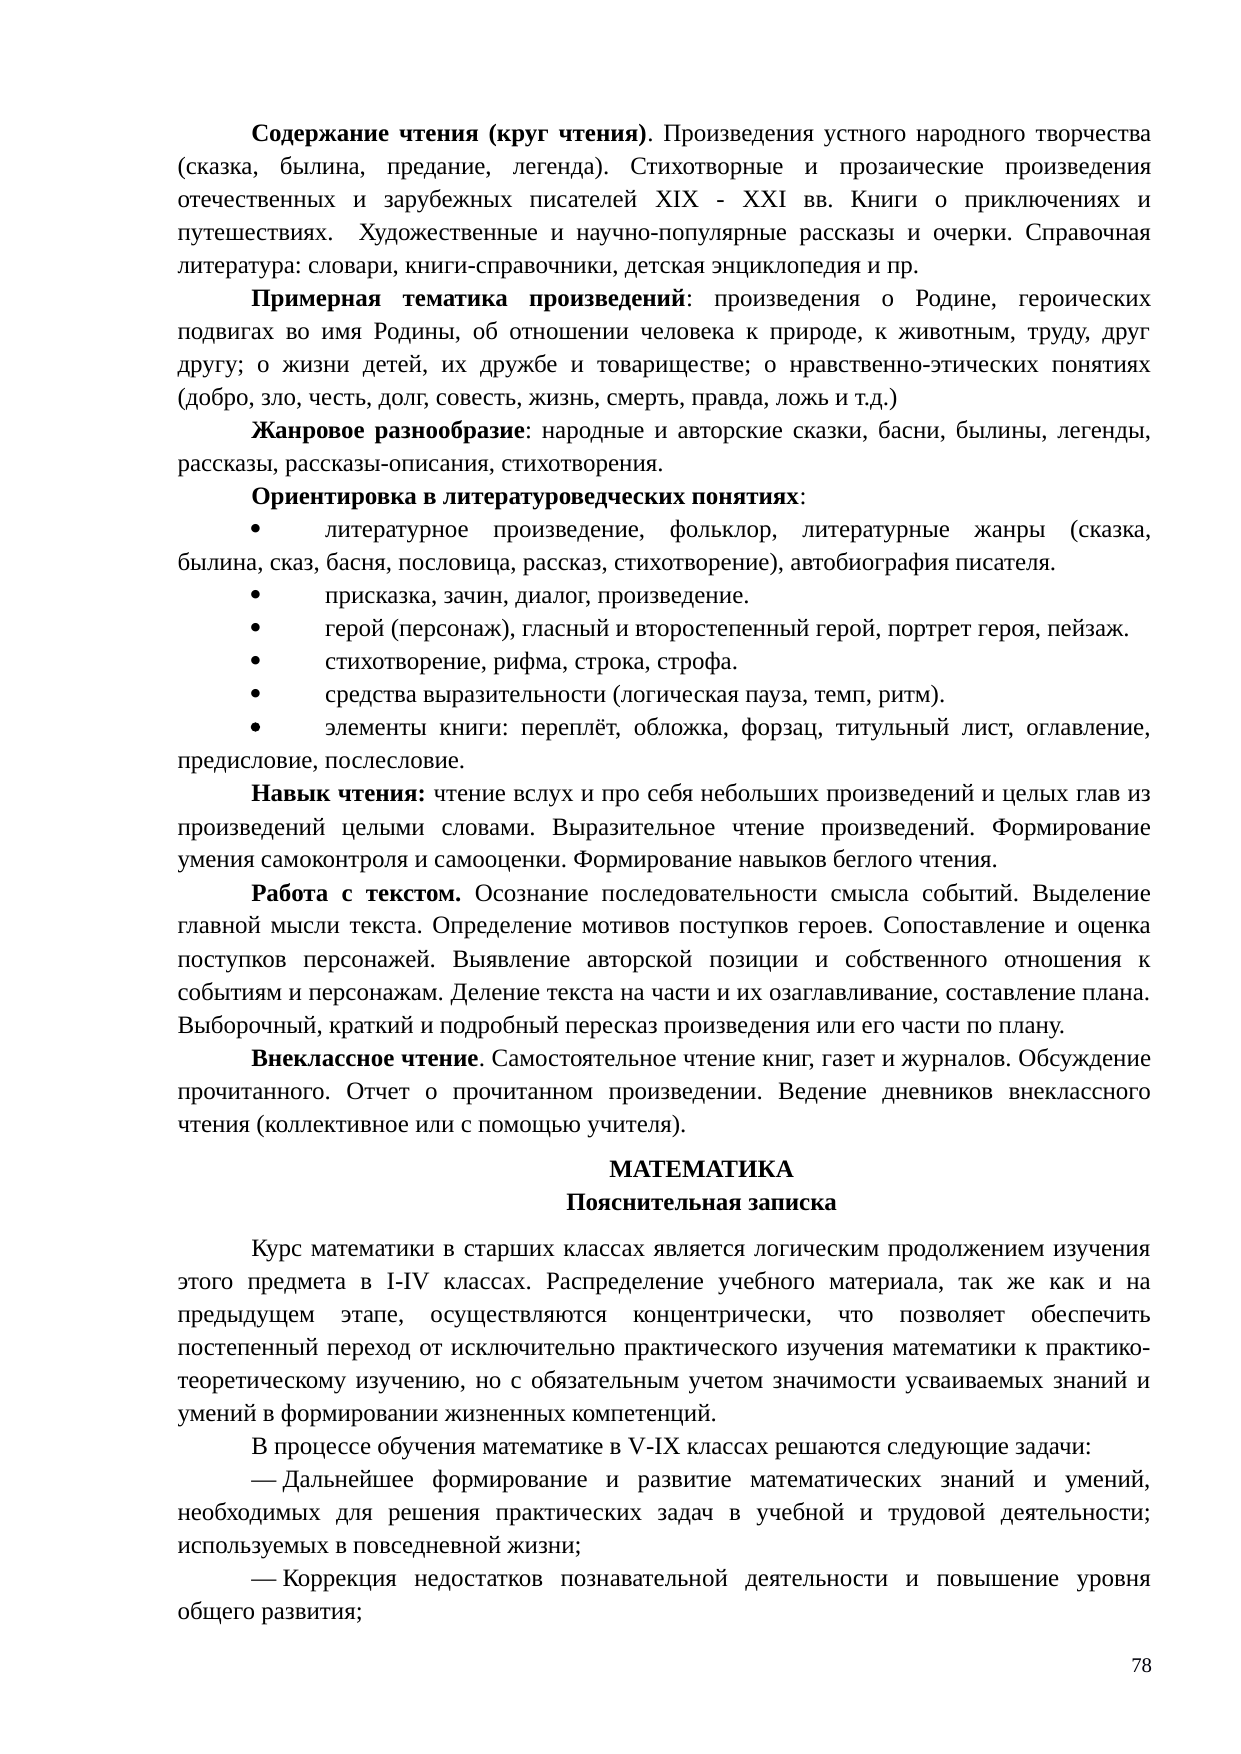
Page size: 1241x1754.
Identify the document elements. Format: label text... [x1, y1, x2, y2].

list элементы книги: переплёт, обложка, форзац, титульный лист, оглавление, предисловие, послесловие. [177, 712, 1152, 774]
text Примерная тематика произведений: произведения о Родине, героических подвигах во имя Родины, об отношении человека к природе, к животным, труду, друг другу; о жизни детей, их дружбе и товариществе; о нравственно-этических понятиях (добро, зло, честь, долг, совесть, жизнь, смерть, правда, ложь и т.д.) [177, 283, 1152, 411]
text Навык чтения: чтение вслух и про себя небольших произведений и целых глав из произведений целыми словами. Выразительное чтение произведений. Формирование умения самоконтроля и самооценки. Формирование навыков беглого чтения. [177, 778, 1152, 873]
text Жанровое разнообразие: народные и авторские сказки, басни, былины, легенды, рассказы, рассказы-описания, стихотворения. [177, 415, 1152, 477]
text Внеклассное чтение. Самостоятельное чтение книг, газет и журналов. Обсуждение прочитанного. Отчет о прочитанном произведении. Ведение дневников внеклассного чтения (коллективное или с помощью учителя). [177, 1043, 1152, 1137]
list стихотворение, рифма, строка, строфа. [177, 646, 1152, 675]
text ― Коррекция недостатков познавательной деятельности и повышение уровня общего развития; [177, 1563, 1152, 1625]
list герой (персонаж), гласный и второстепенный герой, портрет героя, пейзаж. [177, 613, 1152, 642]
text ― Дальнейшее формирование и развитие математических знаний и умений, необходимых для решения практических задач в учебной и трудовой деятельности; используемых в повседневной жизни; [177, 1464, 1152, 1559]
text Ориентировка в литературоведческих понятиях: [177, 481, 1152, 510]
list литературное произведение, фольклор, литературные жанры (сказка, былина, сказ, басня, пословица, рассказ, стихотворение), автобиография писателя. [177, 514, 1152, 576]
list средства выразительности (логическая пауза, темп, ритм). [177, 679, 1152, 708]
list присказка, зачин, диалог, произведение. [177, 580, 1152, 609]
text Пояснительная записка [177, 1187, 1152, 1216]
text МАТЕМАТИКА [177, 1154, 1152, 1183]
text В процессе обучения математике в V-IX классах решаются следующие задачи: [177, 1431, 1152, 1460]
text Содержание чтения (круг чтения). Произведения устного народного творчества (сказка, былина, предание, легенда). Стихотворные и прозаические произведения отечественных и зарубежных писателей XIX - XXI вв. Книги о приключениях и путешествиях. Художественные и научно-популярные рассказы и очерки. Справочная литература: словари, книги-справочники, детская энциклопедия и пр. [177, 118, 1152, 279]
text Курс математики в старших классах является логическим продолжением изучения этого предмета в I-IV классах. Распределение учебного материала, так же как и на предыдущем этапе, осуществляются концентрически, что позволяет обеспечить постепенный переход от исключительно практического изучения математики к практико-теоретическому изучению, но с обязательным учетом значимости усваиваемых знаний и умений в формировании жизненных компетенций. [177, 1233, 1152, 1427]
text Работа с текстом. Осознание последовательности смысла событий. Выделение главной мысли текста. Определение мотивов поступков героев. Сопоставление и оценка поступков персонажей. Выявление авторской позиции и собственного отношения к событиям и персонажам. Деление текста на части и их озаглавливание, составление плана. Выборочный, краткий и подробный пересказ произведения или его части по плану. [177, 878, 1152, 1038]
